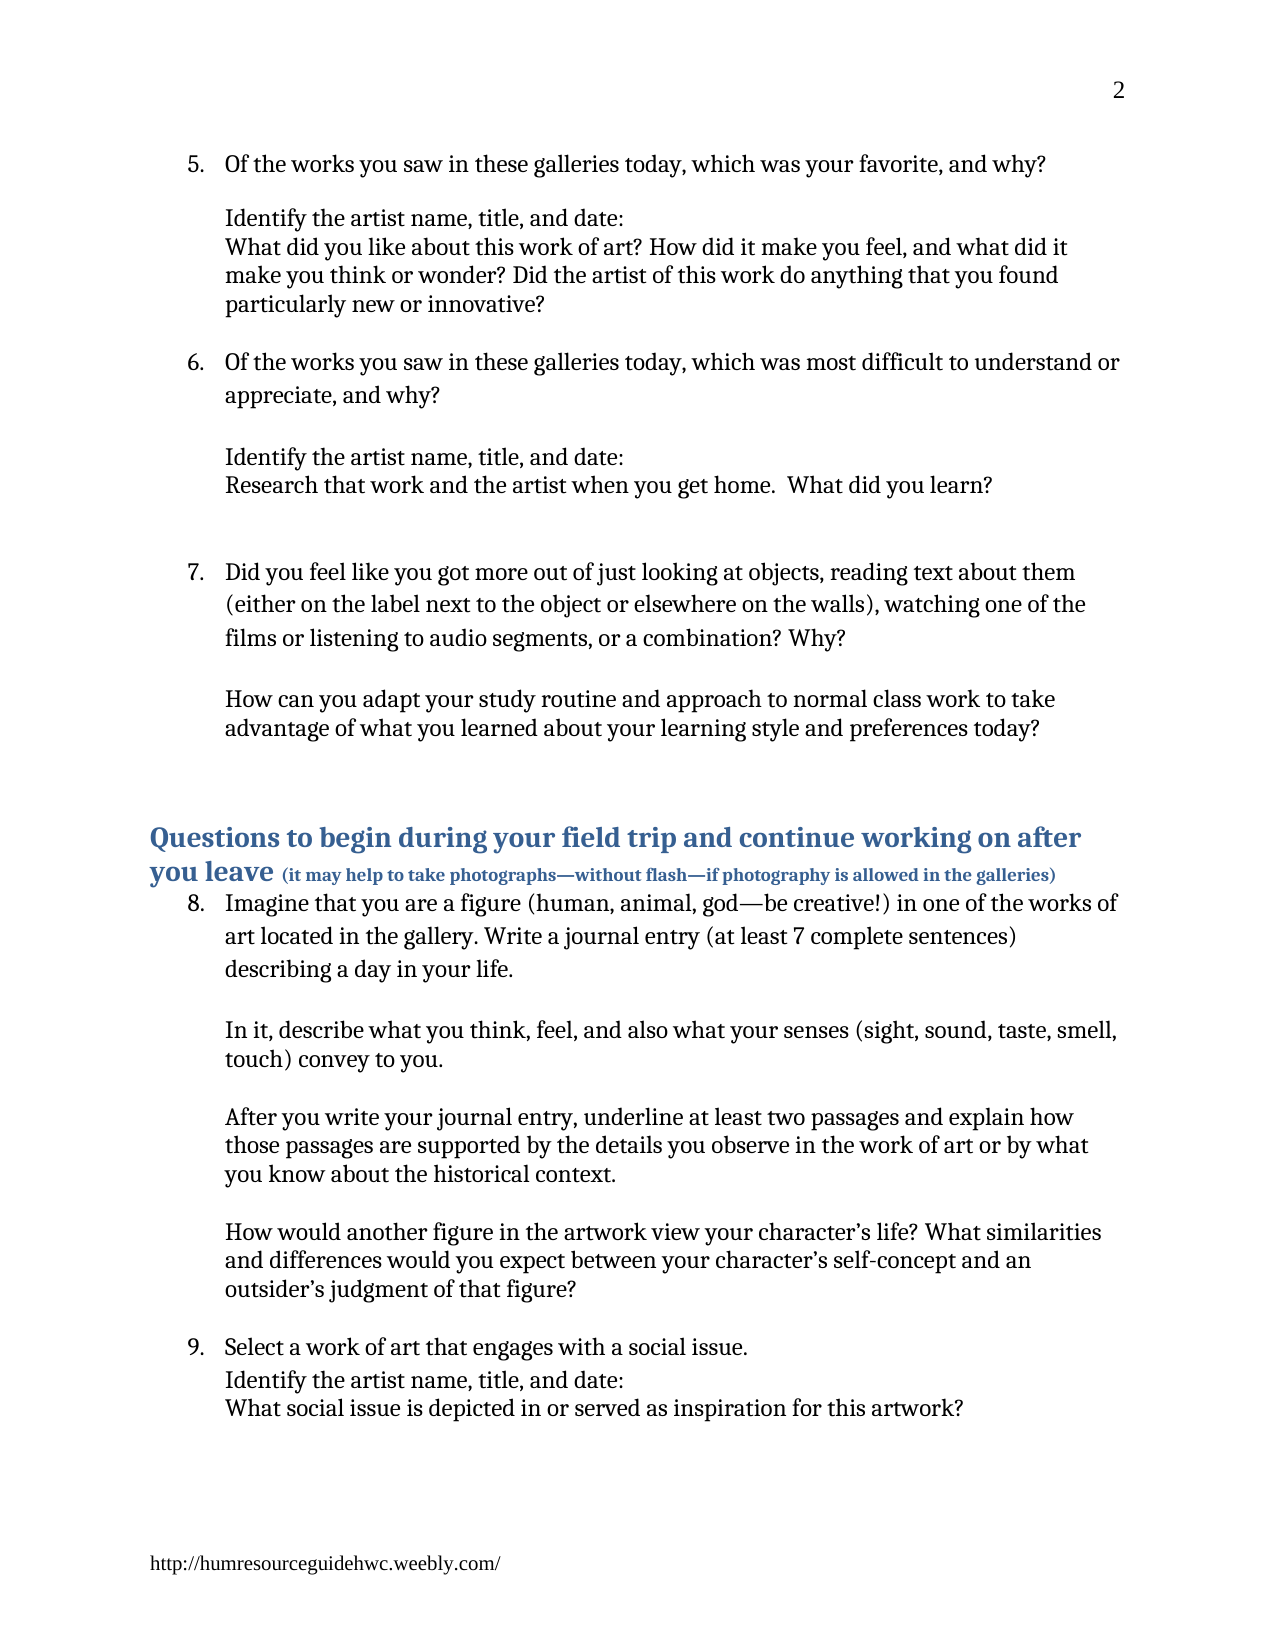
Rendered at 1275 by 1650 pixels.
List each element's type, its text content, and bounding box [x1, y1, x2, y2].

list Of the works you saw in these galleries today, which was most difficult to understand or appreciate, and why? [187, 348, 1125, 409]
list Research that work and the artist when you get home. What did you learn? [225, 471, 1125, 500]
text Identify the artist name, title, and date: [150, 204, 1125, 233]
list In it, describe what you think, feel, and also what your senses (sight, sound, taste, smell, touch) convey to you. [225, 1016, 1125, 1074]
list Imagine that you are a figure (human, animal, god—be creative!) in one of the works of art located in the gallery. Write a journal entry (at least 7 complete sentences) describing a day in your life. [187, 888, 1125, 983]
subtitle Questions to begin during your field trip and continue working on after you leave (it may help to take photographs—without flash—if photography is allowed in the galleries) [150, 821, 1125, 888]
list What social issue is depicted in or served as inspiration for this artwork? [225, 1394, 1125, 1423]
list Identify the artist name, title, and date: [225, 442, 1125, 471]
list Select a work of art that engages with a social issue. [187, 1333, 1125, 1361]
list Did you feel like you got more out of just looking at objects, reading text about them (either on the label next to the object or elsewhere on the walls), watching one of the films or listening to audio segments, or a combination? Why? [187, 557, 1125, 652]
list After you write your journal entry, underline at least two passages and explain how those passages are supported by the details you observe in the work of art or by what you know about the historical context. [225, 1103, 1125, 1189]
list How can you adapt your study routine and approach to normal class work to take advantage of what you learned about your learning style and preferences today? [225, 685, 1125, 743]
list What did you like about this work of art? How did it make you feel, and what did it make you think or wonder? Did the artist of this work do anything that you found particularly new or innovative? [225, 233, 1125, 319]
list How would another figure in the artwork view your character’s life? What similarities and differences would you expect between your character’s self-concept and an outsider’s judgment of that figure? [225, 1218, 1125, 1304]
text Identify the artist name, title, and date: [150, 1366, 1125, 1394]
list Of the works you saw in these galleries today, which was your favorite, and why? [187, 150, 1125, 179]
